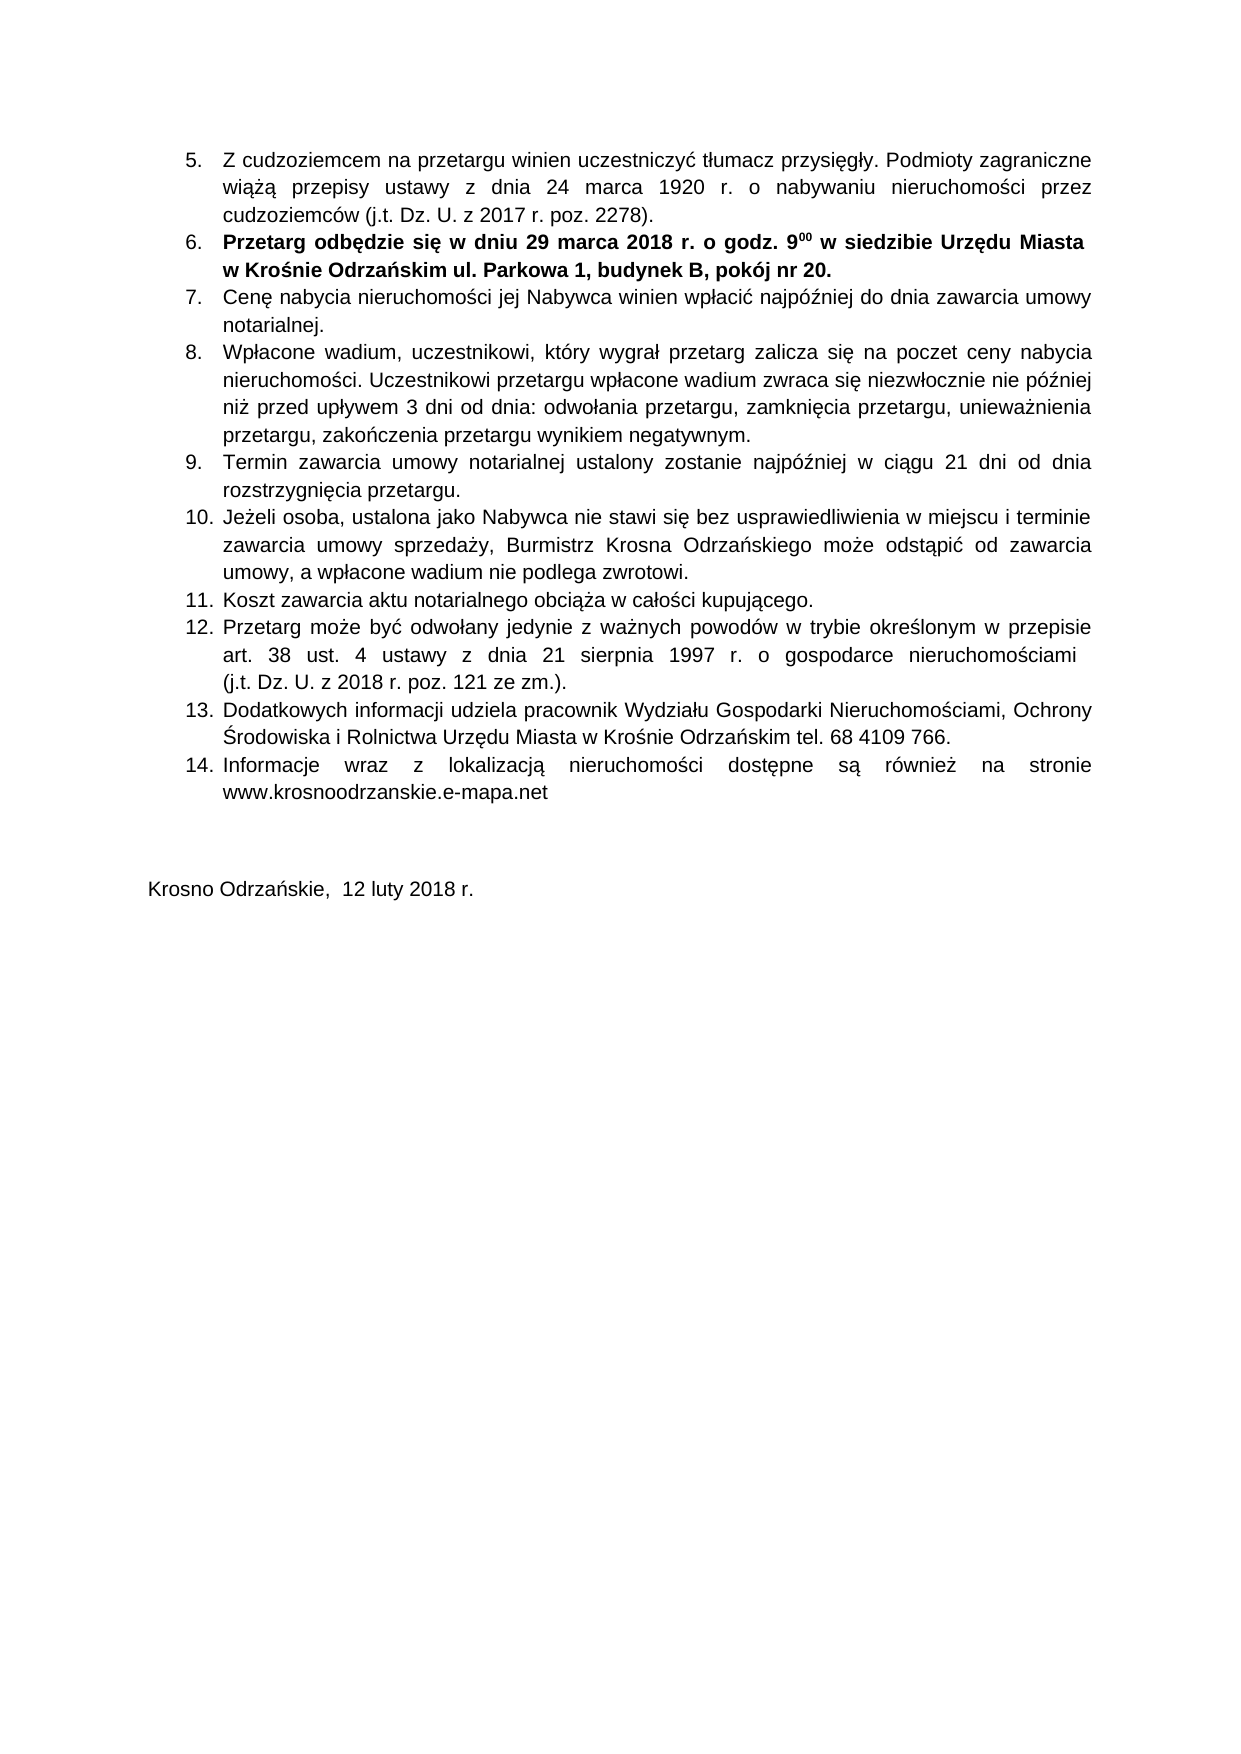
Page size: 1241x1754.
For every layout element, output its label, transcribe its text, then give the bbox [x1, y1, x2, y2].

list Wpłacone wadium, uczestnikowi, który wygrał przetarg zalicza się na poczet ceny nabycia nieruchomości. Uczestnikowi przetargu wpłacone wadium zwraca się niezwłocznie nie później niż przed upływem 3 dni od dnia: odwołania przetargu, zamknięcia przetargu, unieważnienia przetargu, zakończenia przetargu wynikiem negatywnym. [185, 340, 1093, 447]
list Z cudzoziemcem na przetargu winien uczestniczyć tłumacz przysięgły. Podmioty zagraniczne wiążą przepisy ustawy z dnia 24 marca 1920 r. o nabywaniu nieruchomości przez cudzoziemców (j.t. Dz. U. z 2017 r. poz. 2278). [185, 148, 1093, 227]
list Jeżeli osoba, ustalona jako Nabywca nie stawi się bez usprawiedliwienia w miejscu i terminie zawarcia umowy sprzedaży, Burmistrz Krosna Odrzańskiego może odstąpić od zawarcia umowy, a wpłacone wadium nie podlega zwrotowi. [185, 505, 1093, 584]
list Termin zawarcia umowy notarialnej ustalony zostanie najpóźniej w ciągu 21 dni od dnia rozstrzygnięcia przetargu. [185, 450, 1093, 502]
text Krosno Odrzańskie, 12 luty 2018 r. [148, 877, 1093, 901]
list Koszt zawarcia aktu notarialnego obciąża w całości kupującego. [185, 588, 1093, 612]
list Informacje wraz z lokalizacją nieruchomości dostępne są również na stronie www.krosnoodrzanskie.e-mapa.net [185, 753, 1093, 804]
list Przetarg odbędzie się w dniu 29 marca 2018 r. o godz. 900 w siedzibie Urzędu Miasta w Krośnie Odrzańskim ul. Parkowa 1, budynek B, pokój nr 20. [185, 230, 1093, 282]
list Cenę nabycia nieruchomości jej Nabywca winien wpłacić najpóźniej do dnia zawarcia umowy notarialnej. [185, 285, 1093, 337]
list Dodatkowych informacji udziela pracownik Wydziału Gospodarki Nieruchomościami, Ochrony Środowiska i Rolnictwa Urzędu Miasta w Krośnie Odrzańskim tel. 68 4109 766. [185, 698, 1093, 749]
list Przetarg może być odwołany jedynie z ważnych powodów w trybie określonym w przepisie art. 38 ust. 4 ustawy z dnia 21 sierpnia 1997 r. o gospodarce nieruchomościami (j.t. Dz. U. z 2018 r. poz. 121 ze zm.). [185, 615, 1093, 694]
